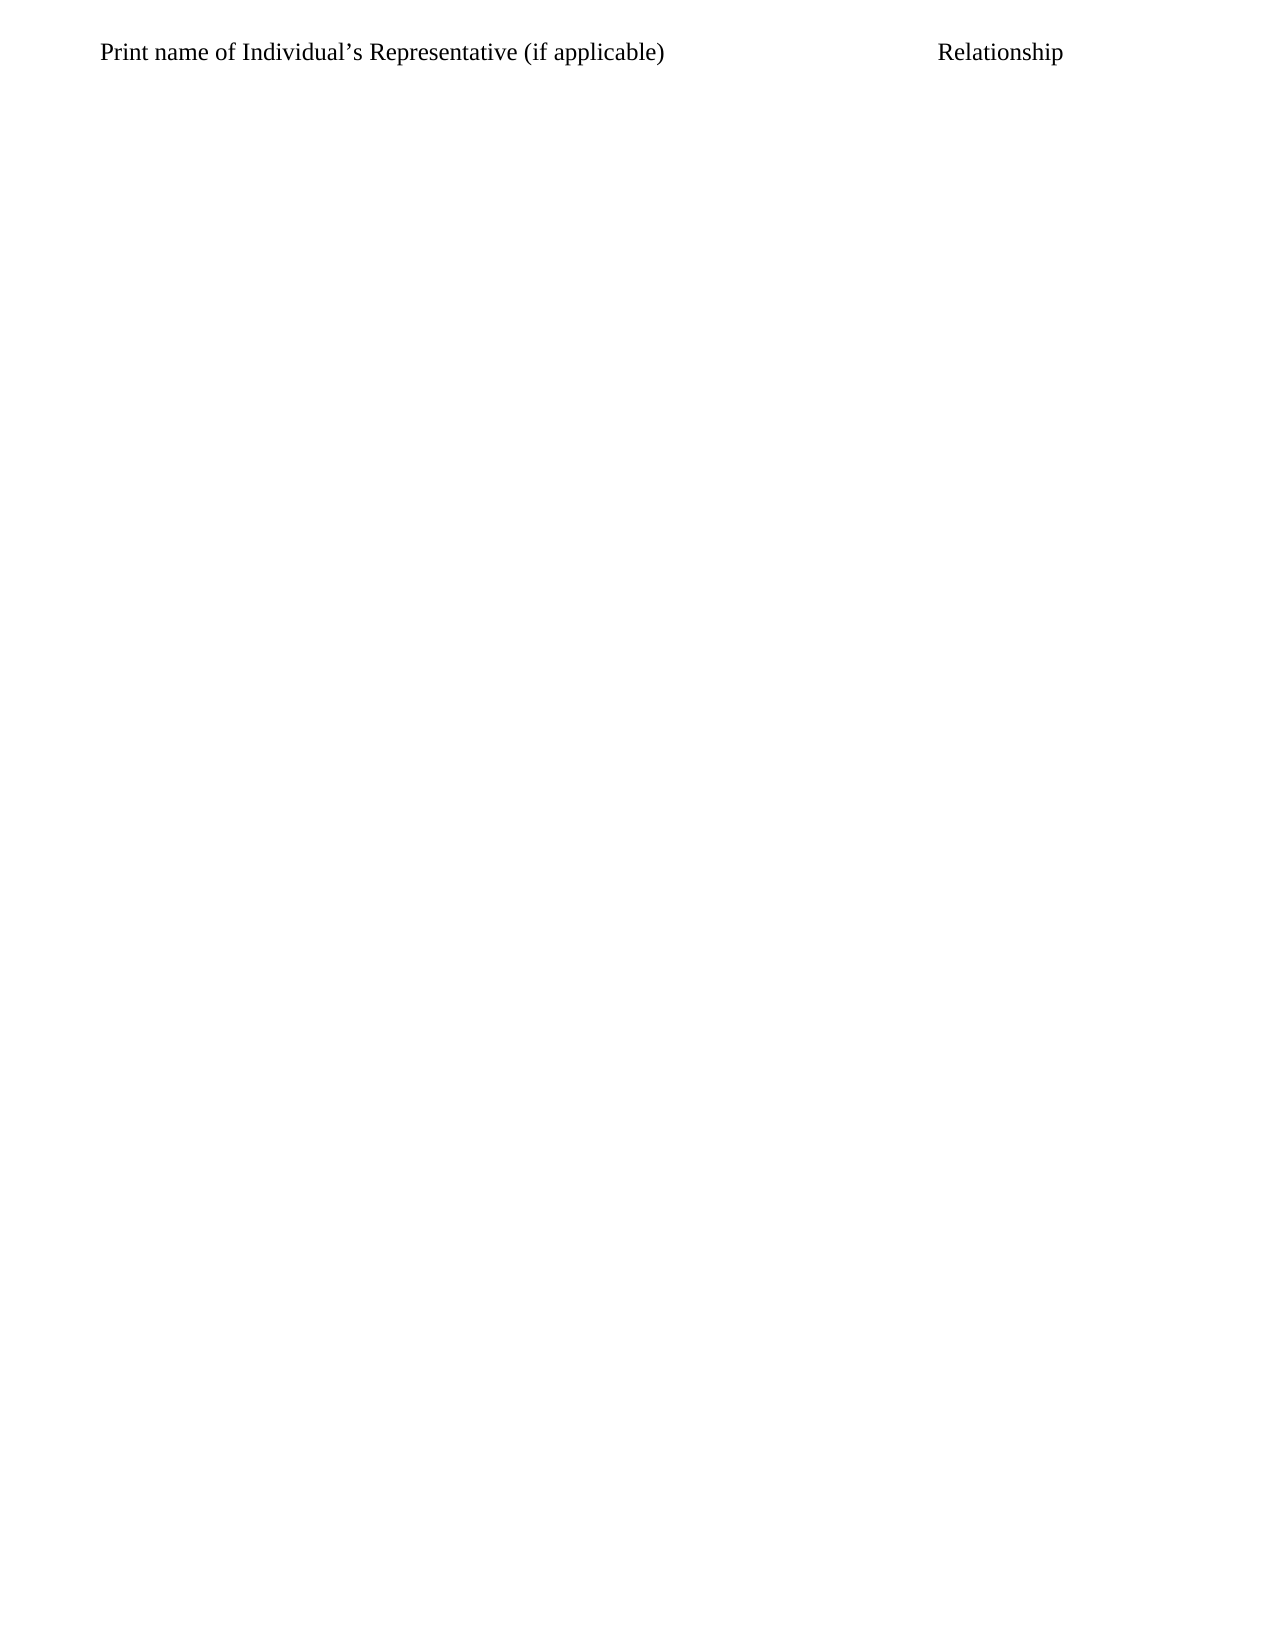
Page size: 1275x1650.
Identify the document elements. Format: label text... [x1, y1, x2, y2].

text Print name of Individual’s Representative (if applicable) Relationship [56, 37, 1217, 66]
